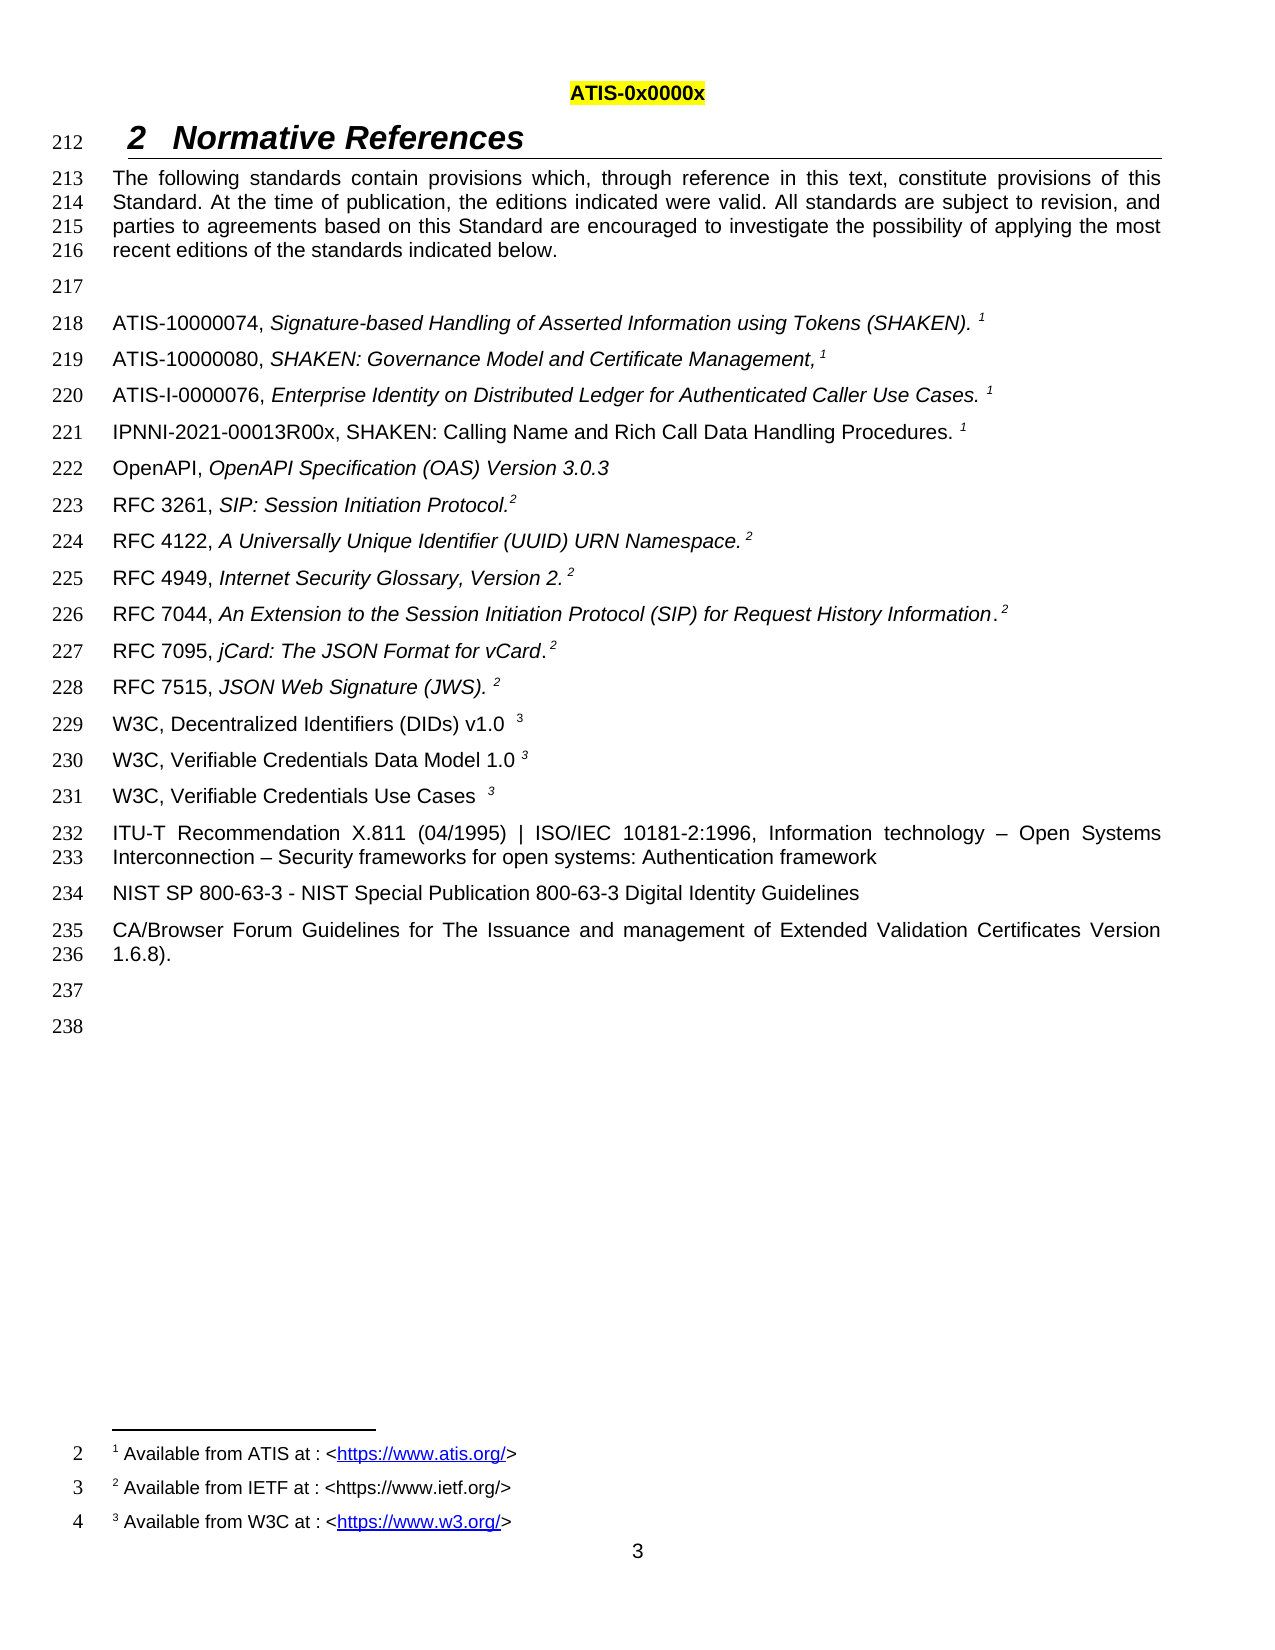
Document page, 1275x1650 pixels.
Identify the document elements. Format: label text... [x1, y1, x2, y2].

text IPNNI-2021-00013R00x, SHAKEN: Calling Name and Rich Call Data Handling Procedures. 1 [112, 420, 1162, 444]
subtitle Normative References [127, 118, 1162, 159]
text RFC 3261, SIP: Session Initiation Protocol. [112, 493, 1162, 517]
text ATIS-I-0000076, Enterprise Identity on Distributed Ledger for Authenticated Caller Use Cases. 1 [112, 383, 1162, 407]
text RFC 4949, Internet Security Glossary, Version 2. 2 [112, 566, 1162, 589]
text ATIS-10000080, SHAKEN: Governance Model and Certificate Management, 1 [112, 347, 1162, 371]
text RFC 4122, A Universally Unique Identifier (UUID) URN Namespace. 2 [112, 529, 1162, 553]
text W3C, Verifiable Credentials Use Cases 3 [112, 784, 1162, 808]
text ATIS-10000074, Signature-based Handling of Asserted Information using Tokens (SHAKEN). [112, 310, 1162, 334]
text OpenAPI, OpenAPI Specification (OAS) Version 3.0.3 [112, 456, 1162, 480]
text W3C, Decentralized Identifiers (DIDs) v1.0 [112, 711, 1162, 735]
text RFC 7044, An Extension to the Session Initiation Protocol (SIP) for Request History Information. 2 [112, 602, 1162, 626]
text RFC 7515, JSON Web Signature (JWS). 2 [112, 675, 1162, 699]
text NIST SP 800-63-3 - NIST Special Publication 800-63-3 Digital Identity Guidelines [112, 881, 1162, 905]
text RFC 7095, jCard: The JSON Format for vCard. 2 [112, 638, 1162, 662]
text CA/Browser Forum Guidelines for The Issuance and management of Extended Validation Certificates Version 1.6.8). [112, 918, 1162, 966]
text W3C, Verifiable Credentials Data Model 1.0 3 [112, 748, 1162, 772]
text ITU-T Recommendation X.811 (04/1995) | ISO/IEC 10181-2:1996, Information technology – Open Systems Interconnection – Security frameworks for open systems: Authentication framework [112, 821, 1162, 869]
text The following standards contain provisions which, through reference in this text, constitute provisions of this Standard. At the time of publication, the editions indicated were valid. All standards are subject to revision, and parties to agreements based on this Standard are encouraged to investigate the possibility of applying the most recent editions of the standards indicated below. [112, 166, 1162, 261]
